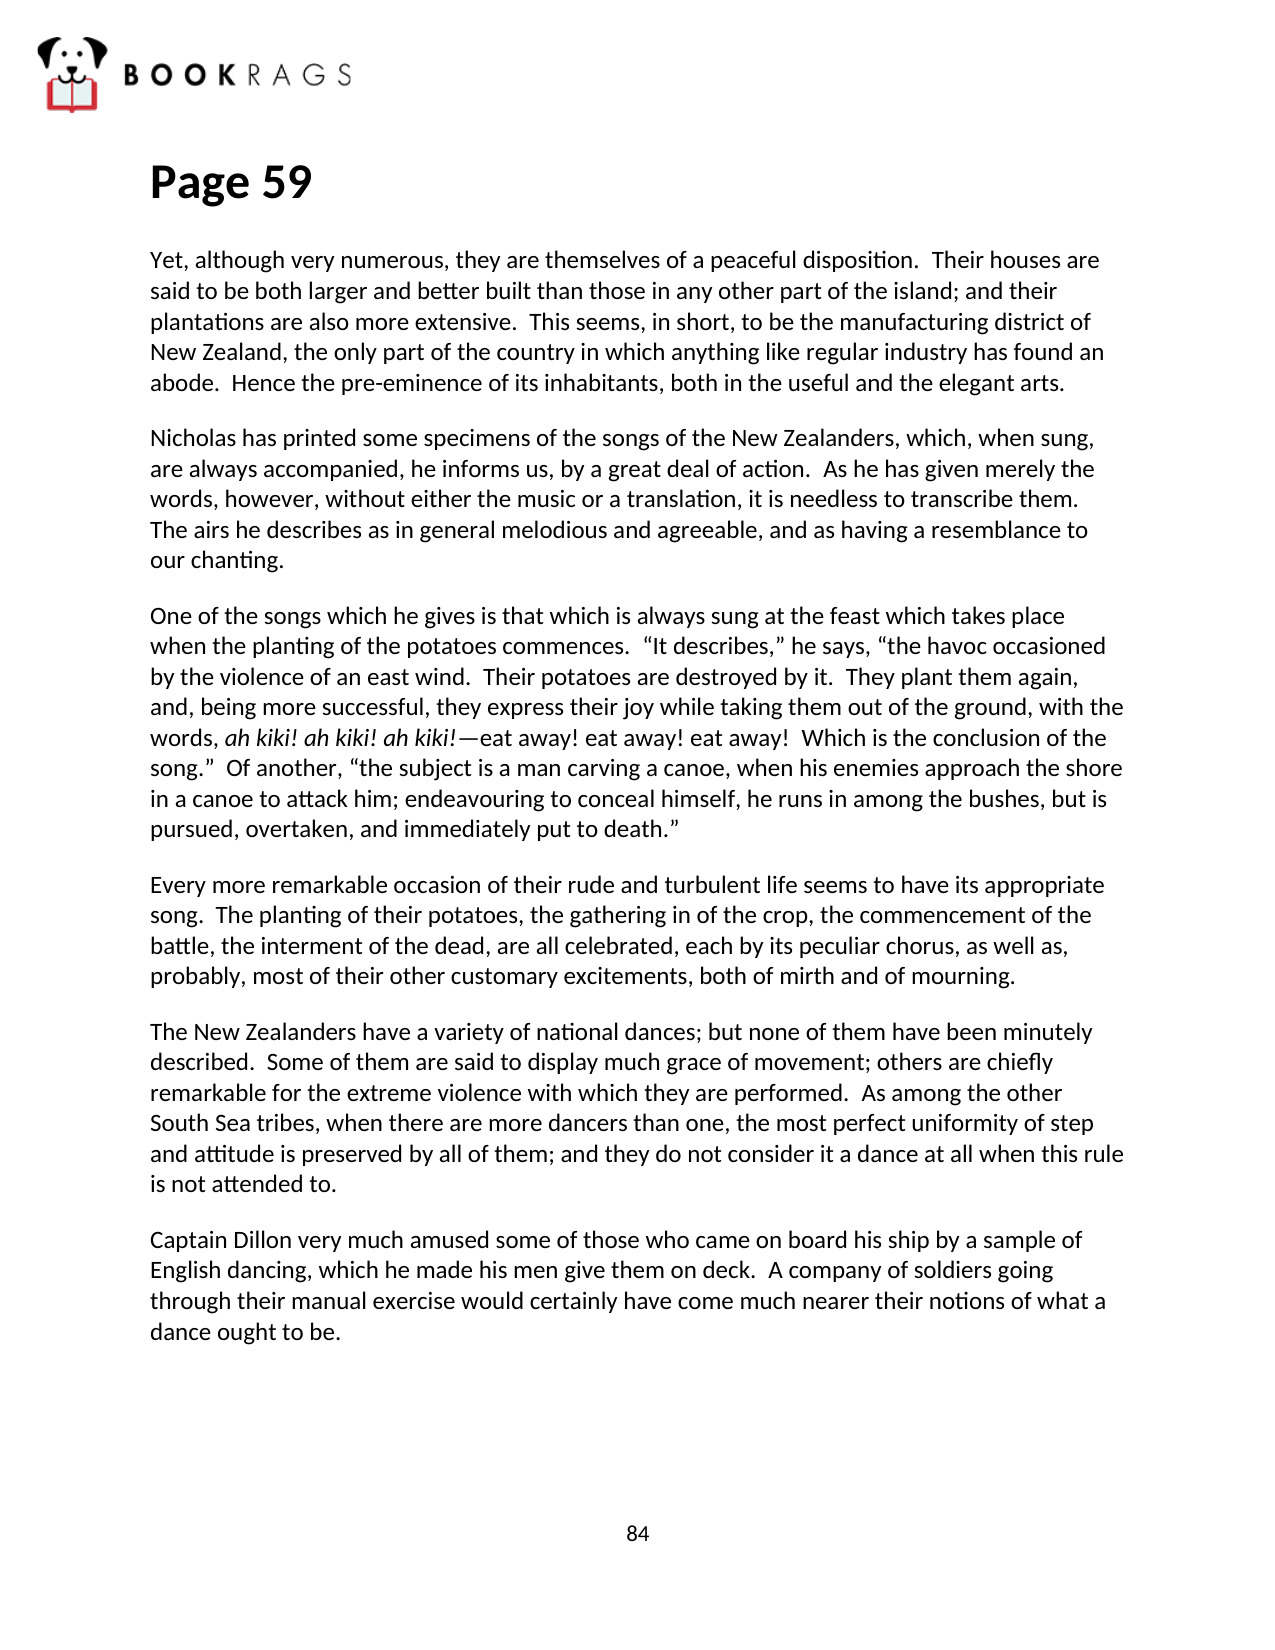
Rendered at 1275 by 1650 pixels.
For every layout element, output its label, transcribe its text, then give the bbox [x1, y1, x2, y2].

picture [37, 37, 351, 113]
text One of the songs which he gives is that which is always sung at the feast which takes place when the planting of the potatoes commences. “It describes,” he says, “the havoc occasioned by the violence of an east wind. Their potatoes are destroyed by it. They plant them again, and, being more successful, they express their joy while taking them out of the ground, with the words, ah kiki! ah kiki! ah kiki!—­eat away! eat away! eat away! Which is the conclusion of the song.” Of another, “the subject is a man carving a canoe, when his enemies approach the shore in a canoe to attack him; endeavouring to conceal himself, he runs in among the bushes, but is pursued, overtaken, and immediately put to death.” [150, 600, 1125, 844]
text The New Zealanders have a variety of national dances; but none of them have been minutely described. Some of them are said to display much grace of movement; others are chiefly remarkable for the extreme violence with which they are performed. As among the other South Sea tribes, when there are more dancers than one, the most perfect uniformity of step and attitude is preserved by all of them; and they do not consider it a dance at all when this rule is not attended to. [150, 1016, 1125, 1199]
text Every more remarkable occasion of their rude and turbulent life seems to have its appropriate song. The planting of their potatoes, the gathering in of the crop, the commencement of the battle, the interment of the dead, are all celebrated, each by its peculiar chorus, as well as, probably, most of their other customary excitements, both of mirth and of mourning. [150, 869, 1125, 991]
text Page 59 [150, 150, 1125, 211]
text Yet, although very numerous, they are themselves of a peaceful disposition. Their houses are said to be both larger and better built than those in any other part of the island; and their plantations are also more extensive. This seems, in short, to be the manufacturing district of New Zealand, the only part of the country in which anything like regular industry has found an abode. Hence the pre-eminence of its inhabitants, both in the useful and the elegant arts. [150, 244, 1125, 397]
text Captain Dillon very much amused some of those who came on board his ship by a sample of English dancing, which he made his men give them on deck. A company of soldiers going through their manual exercise would certainly have come much nearer their notions of what a dance ought to be. [150, 1224, 1125, 1346]
text Nicholas has printed some specimens of the songs of the New Zealanders, which, when sung, are always accompanied, he informs us, by a great deal of action. As he has given merely the words, however, without either the music or a translation, it is needless to transcribe them. The airs he describes as in general melodious and agreeable, and as having a resemblance to our chanting. [150, 422, 1125, 575]
